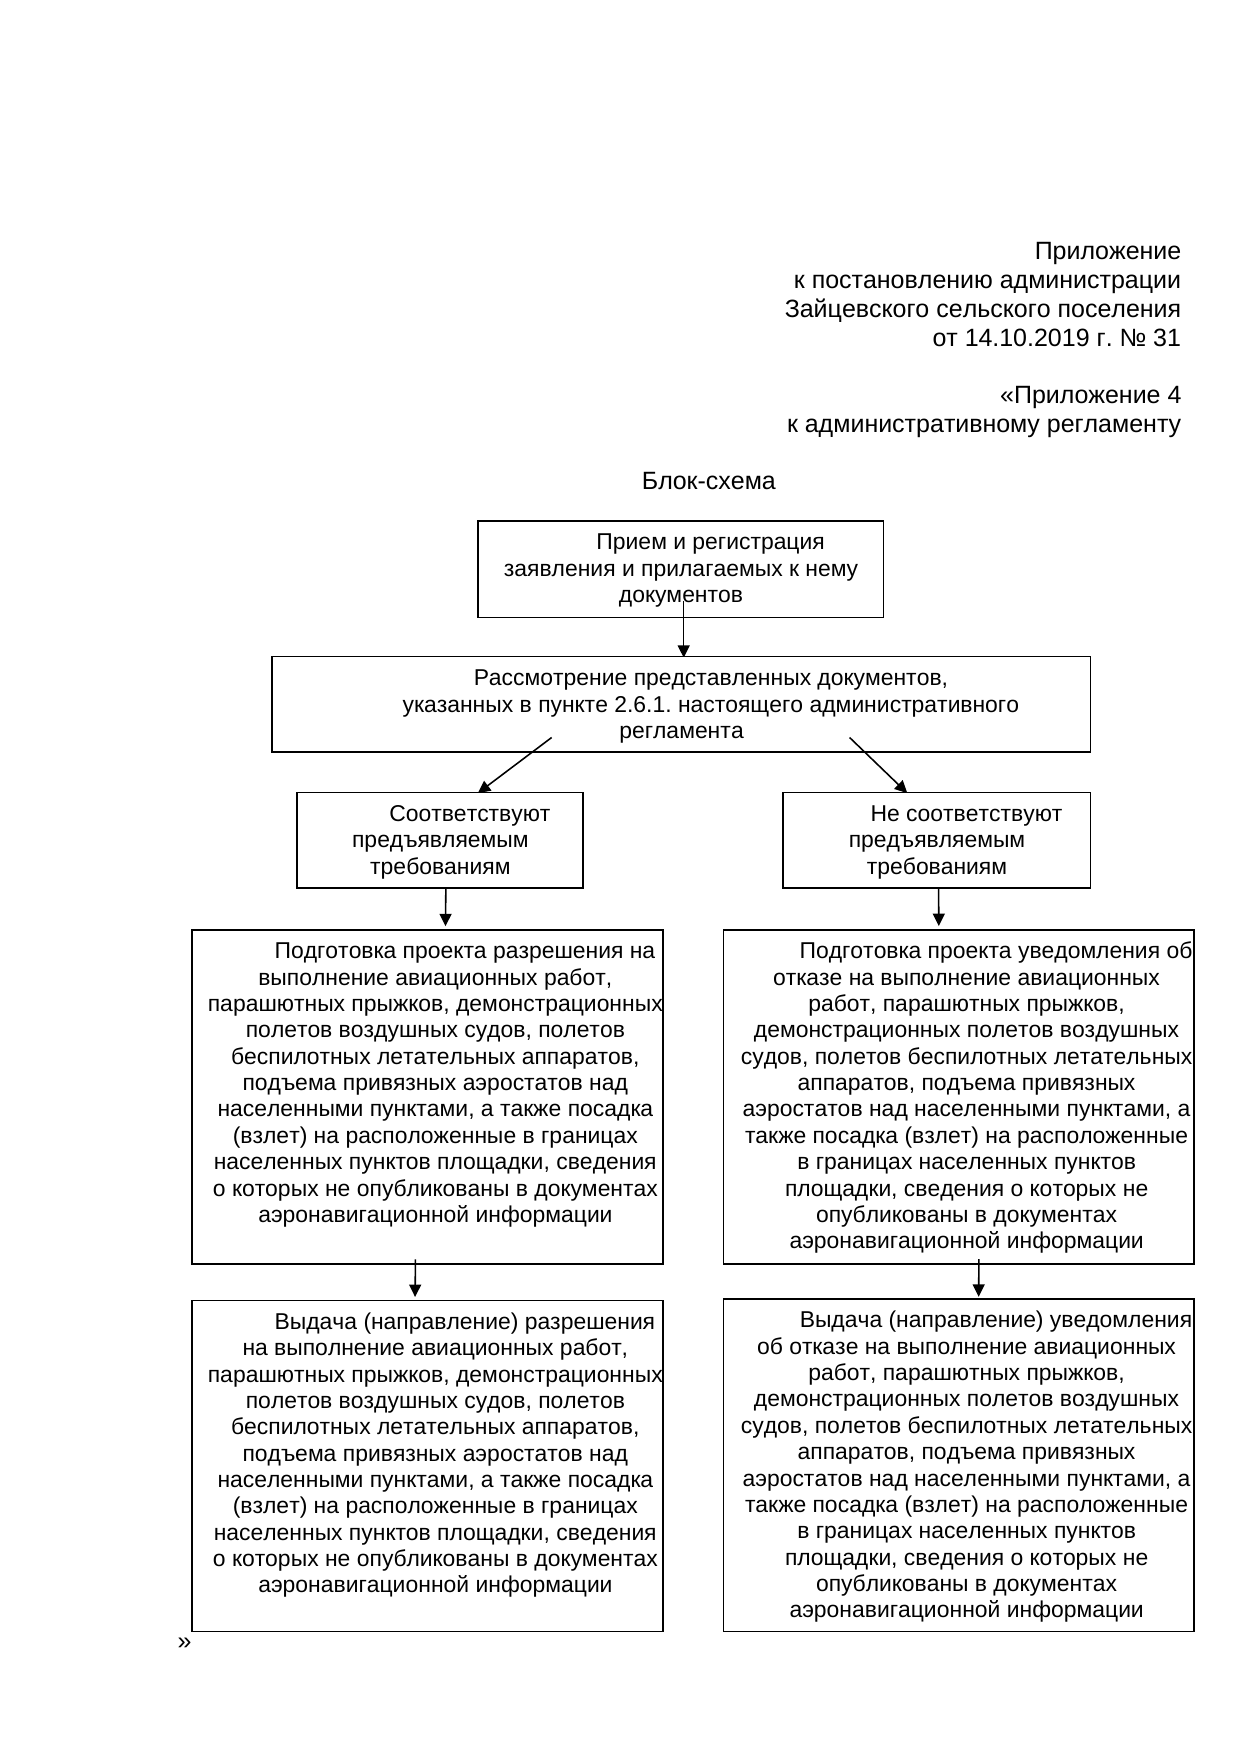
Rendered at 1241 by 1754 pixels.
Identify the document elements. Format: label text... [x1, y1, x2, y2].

text Приложение [650, 236, 1181, 265]
text «Приложение 4 [650, 380, 1181, 409]
text Блок-схема [177, 466, 1181, 495]
text » [177, 1626, 1181, 1654]
text Зайцевского сельского поселения [650, 294, 1181, 322]
text к постановлению администрации [650, 265, 1181, 294]
text от 14.10.2019 г. № 31 [650, 322, 1181, 351]
text к административному регламенту [650, 409, 1181, 437]
